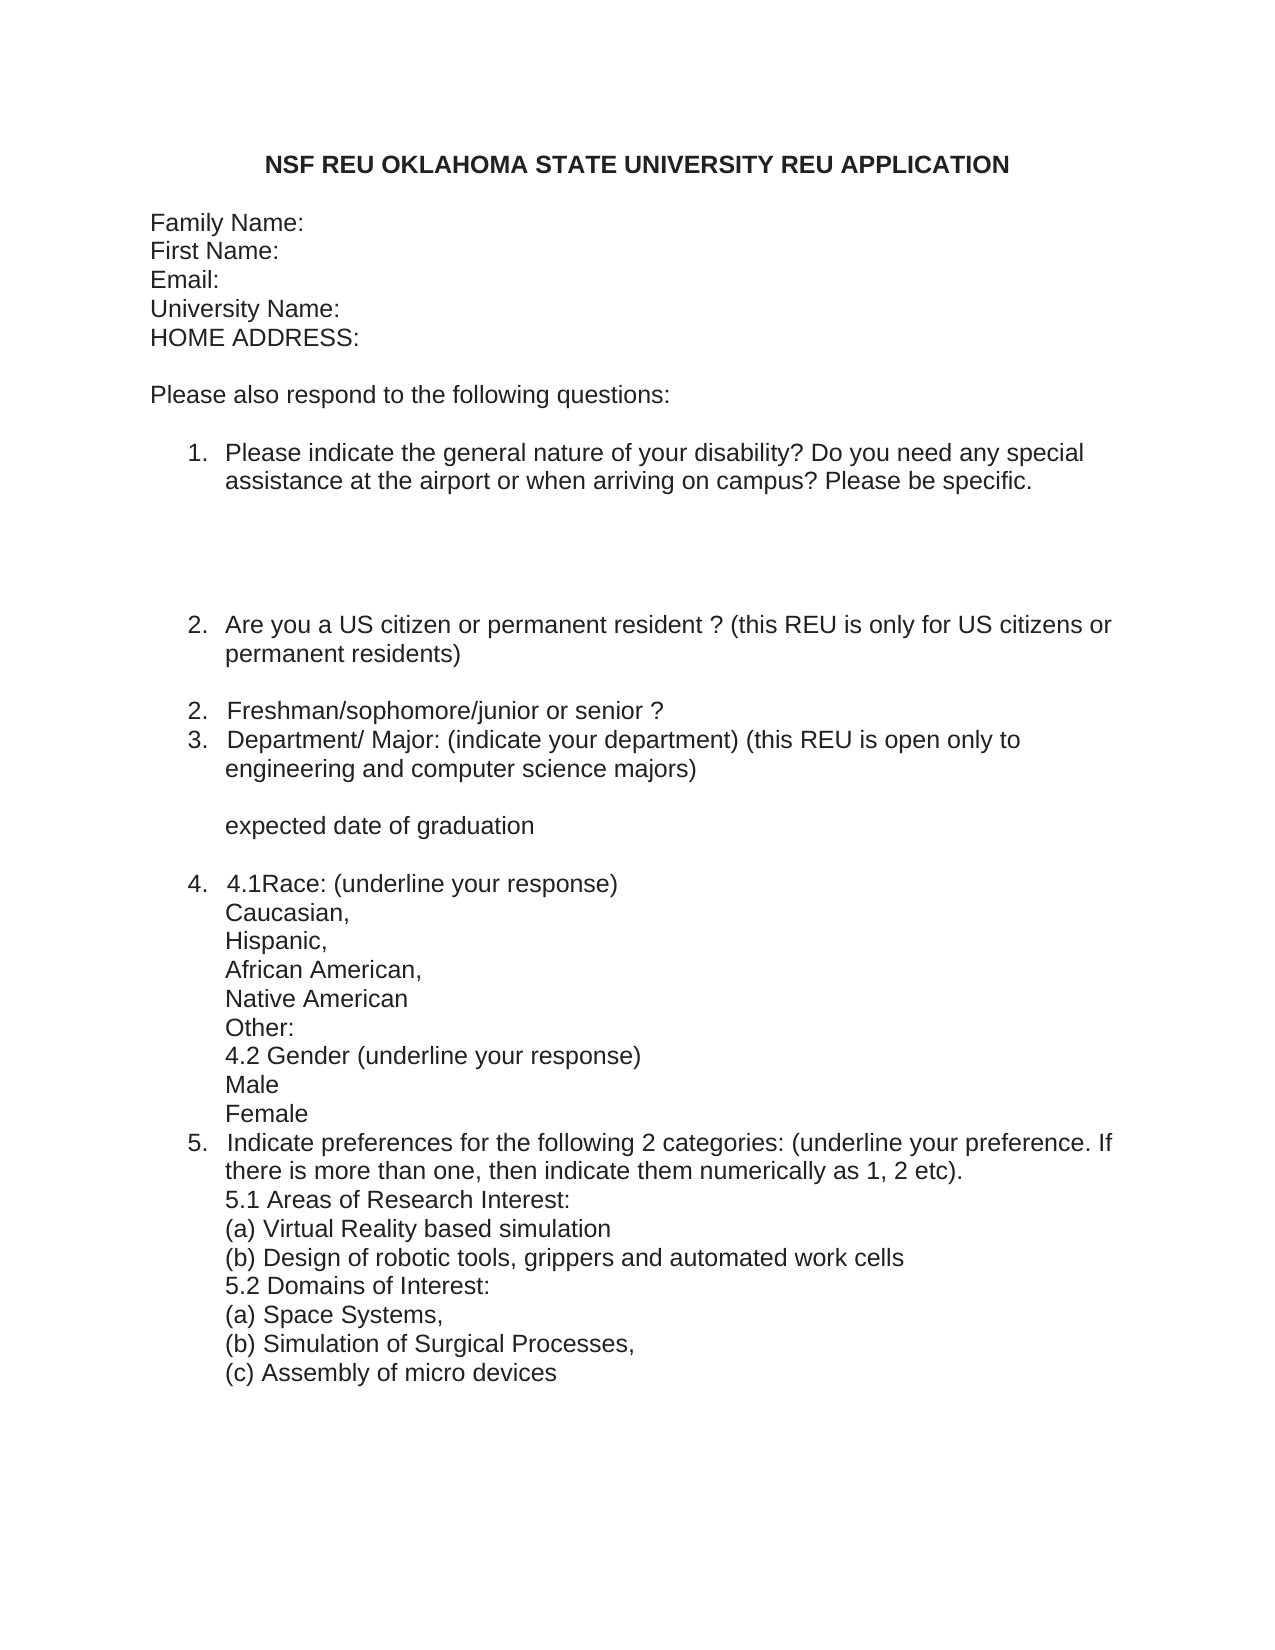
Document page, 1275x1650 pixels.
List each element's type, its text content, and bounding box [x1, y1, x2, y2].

list Please indicate the general nature of your disability? Do you need any special assistance at the airport or when arriving on campus? Please be specific. [187, 437, 1125, 495]
list Are you a US citizen or permanent resident ? (this REU is only for US citizens or permanent residents) [187, 610, 1125, 667]
list expected date of graduation [225, 811, 1125, 840]
list (b) Design of robotic tools, grippers and automated work cells [225, 1242, 1125, 1271]
text Please also respond to the following questions: [150, 380, 1125, 409]
list Native American [225, 984, 1125, 1012]
list Other: [225, 1012, 1125, 1041]
list (c) Assembly of micro devices [225, 1357, 1125, 1386]
text HOME ADDRESS: [150, 322, 1125, 351]
list 5.1 Areas of Research Interest: [225, 1185, 1125, 1214]
list Male [225, 1070, 1125, 1099]
list Female [225, 1099, 1125, 1127]
list Hispanic, [225, 926, 1125, 955]
text First Name: [150, 236, 1125, 265]
list (a) Virtual Reality based simulation [225, 1214, 1125, 1242]
text University Name: [150, 294, 1125, 322]
list (b) Simulation of Surgical Processes, [225, 1329, 1125, 1357]
list (a) Space Systems, [225, 1300, 1125, 1329]
text Email: [150, 265, 1125, 294]
list 4. 4.1Race: (underline your response) [187, 869, 1125, 897]
list 5. Indicate preferences for the following 2 categories: (underline your preference. If there is more than one, then indicate them numerically as 1, 2 etc). [187, 1127, 1125, 1185]
list 3. Department/ Major: (indicate your department) (this REU is open only to engineering and computer science majors) [187, 725, 1125, 782]
text NSF REU OKLAHOMA STATE UNIVERSITY REU APPLICATION [150, 150, 1125, 179]
text Family Name: [150, 207, 1125, 236]
list African American, [225, 955, 1125, 984]
list 4.2 Gender (underline your response) [225, 1041, 1125, 1070]
list 2. Freshman/sophomore/junior or senior ? [187, 696, 1125, 725]
list Caucasian, [225, 897, 1125, 926]
text 5.2 Domains of Interest: [225, 1271, 1125, 1300]
